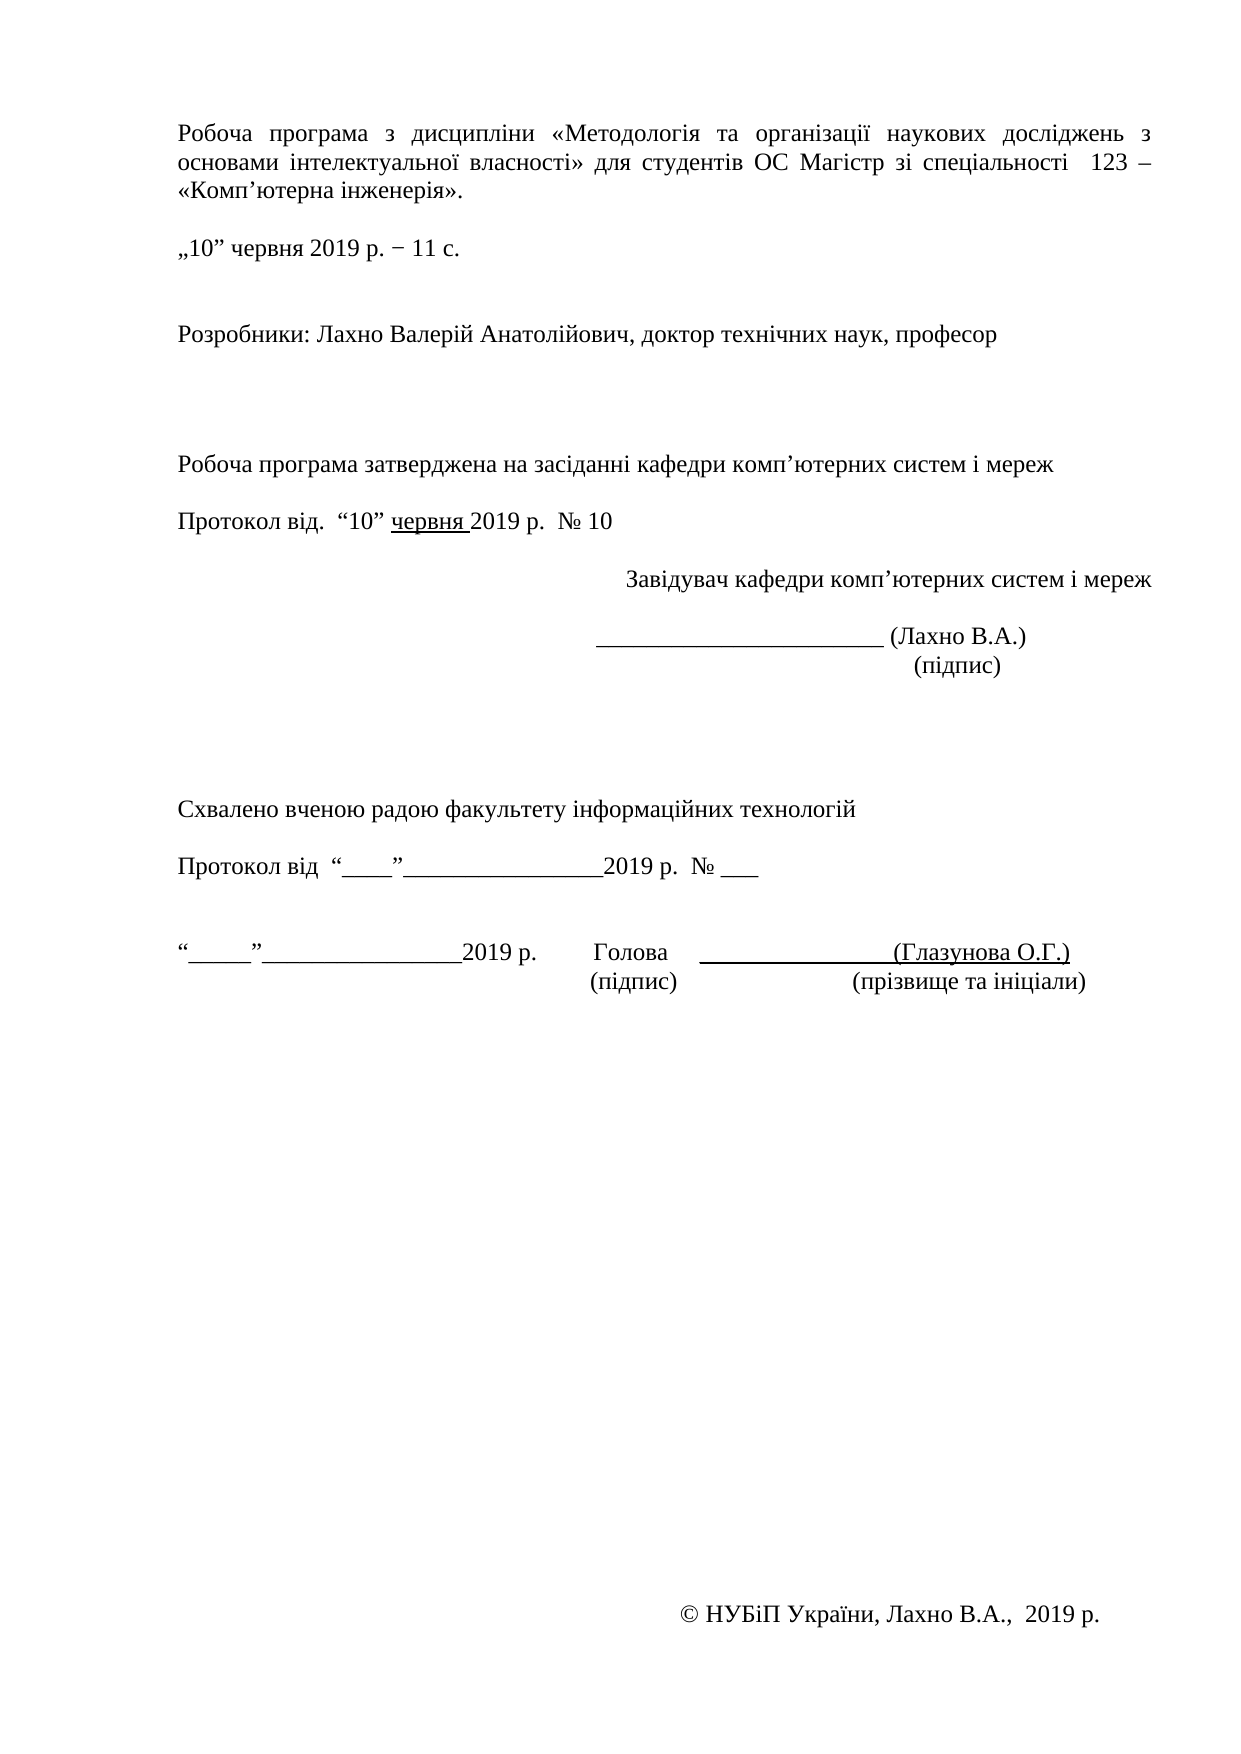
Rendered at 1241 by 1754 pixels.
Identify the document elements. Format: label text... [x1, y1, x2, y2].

text _______________________ (Лахно В.А.) [177, 621, 1152, 650]
text „10” червня 2019 р. − 11 с. [177, 233, 1152, 262]
text Робоча програма затверджена на засіданні кафедри комп’ютерних систем і мереж [177, 449, 1152, 477]
text “_____”________________2019 р. Голова _______________ (Глазунова О.Г.) [177, 937, 1152, 966]
text Завідувач кафедри комп’ютерних систем і мереж [177, 564, 1152, 592]
text Робоча програма з дисципліни «Методологія та організації наукових досліджень з основами інтелектуальної власності» для студентів ОС Магістр зі спеціальності 123 – «Комп’ютерна інженерія». [177, 118, 1152, 204]
text (підпис) (прізвище та ініціали) [177, 966, 1152, 995]
text Схвалено вченою радою факультету інформаційних технологій [177, 794, 1152, 822]
text НУБіП України, Лахно В.А., 2019 р. [679, 1599, 1152, 1627]
text Протокол від “____”________________2019 р. № ___ [177, 851, 1152, 880]
text Розробники: Лахно Валерій Анатолійович, доктор технічних наук, професор [177, 319, 1152, 348]
text (підпис) [251, 650, 1152, 679]
text Протокол від. “10” червня 2019 р. № 10 [177, 506, 1152, 535]
